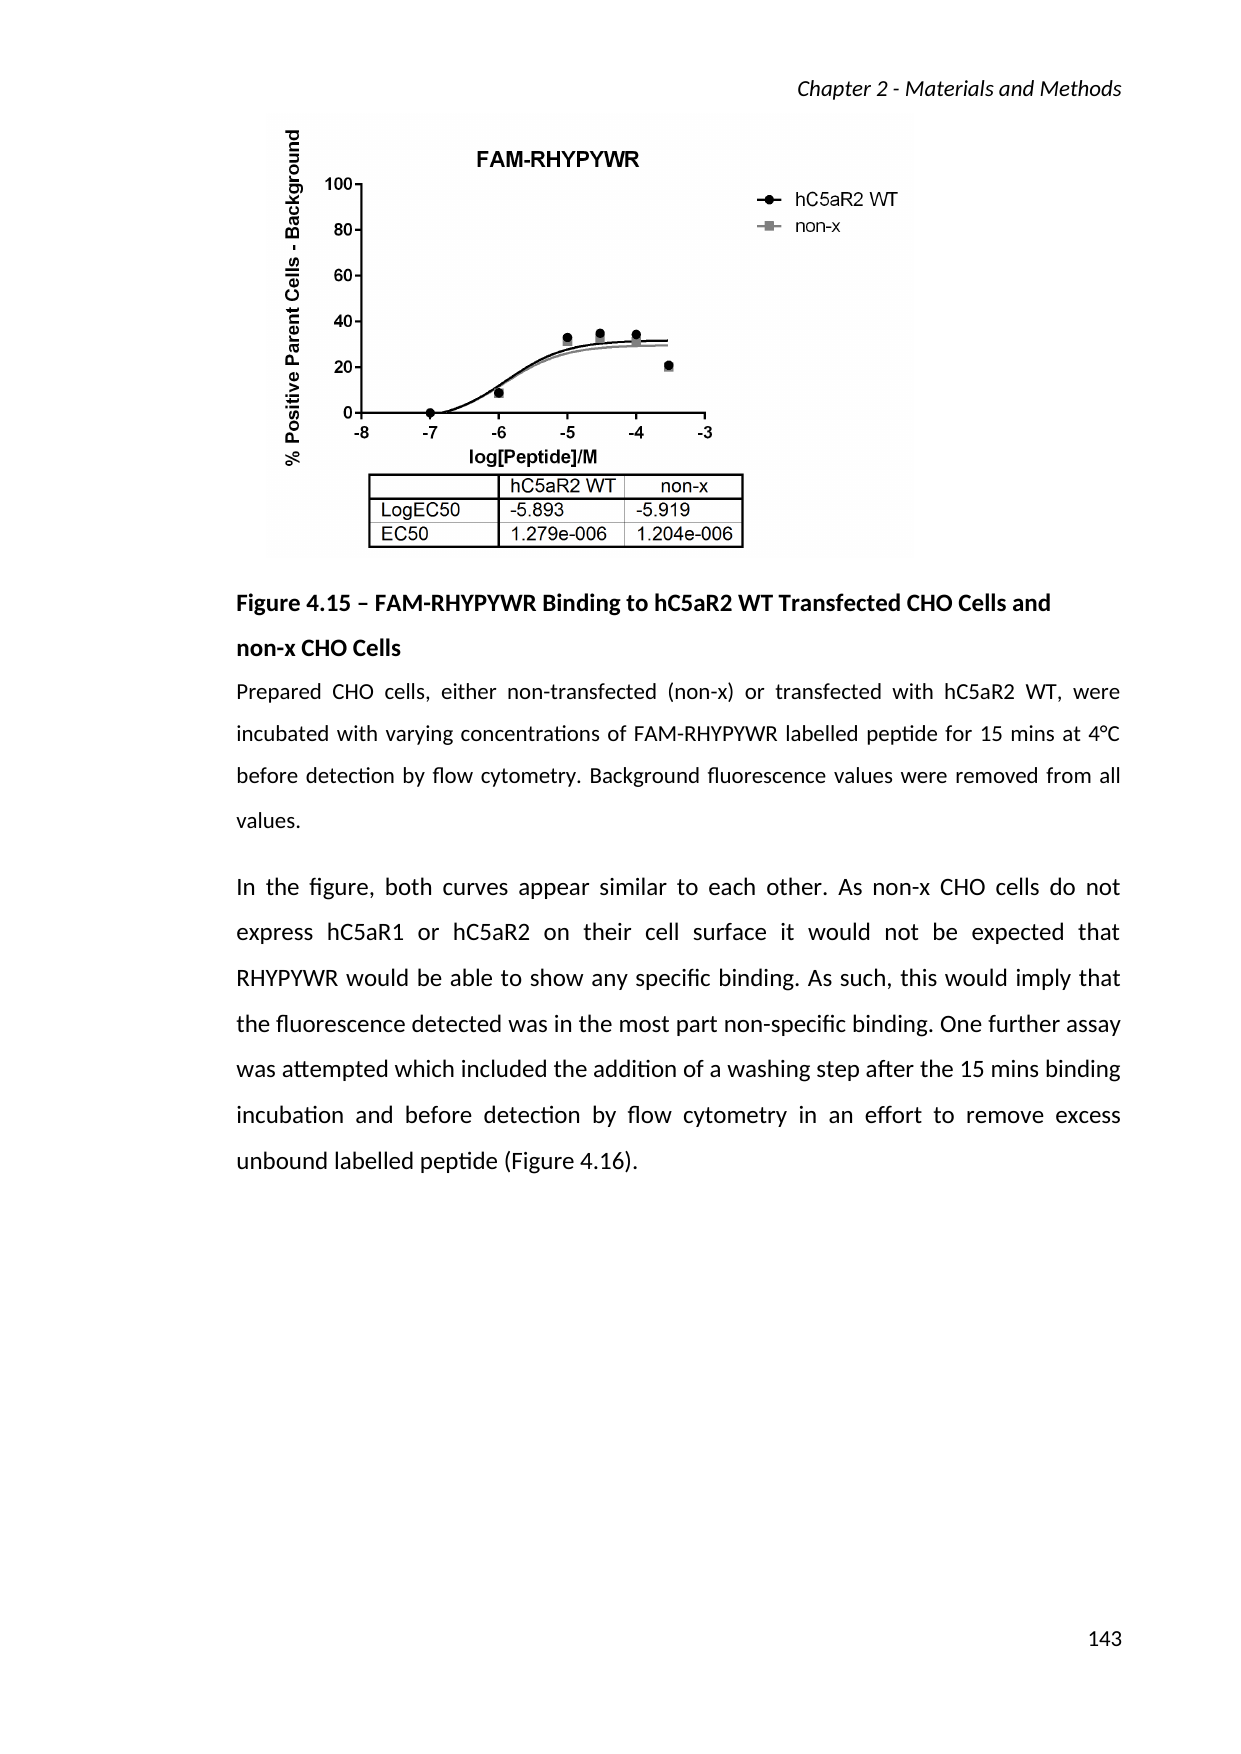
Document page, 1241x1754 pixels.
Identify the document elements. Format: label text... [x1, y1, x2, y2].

text In the figure, both curves appear similar to each other. As non-x CHO cells do not express hC5aR1 or hC5aR2 on their cell surface it would not be expected that RHYPYWR would be able to show any specific binding. As such, this would imply that the fluorescence detected was in the most part non-specific binding. One further assay was attempted which included the addition of a washing step after the 15 mins binding incubation and before detection by flow cytometry in an effort to remove excess unbound labelled peptide (Figure 4.16). [236, 871, 1122, 1176]
picture [265, 113, 914, 558]
text Figure 4.15 – FAM-RHYPYWR Binding to hC5aR2 WT Transfected CHO Cells and non-x CHO Cells Prepared CHO cells, either non-transfected (non-x) or transfected with hC5aR2 WT, were incubated with varying concentrations of FAM-RHYPYWR labelled peptide for 15 mins at 4°C before detection by flow cytometry. Background fluorescence values were removed from all values. [236, 587, 1122, 835]
